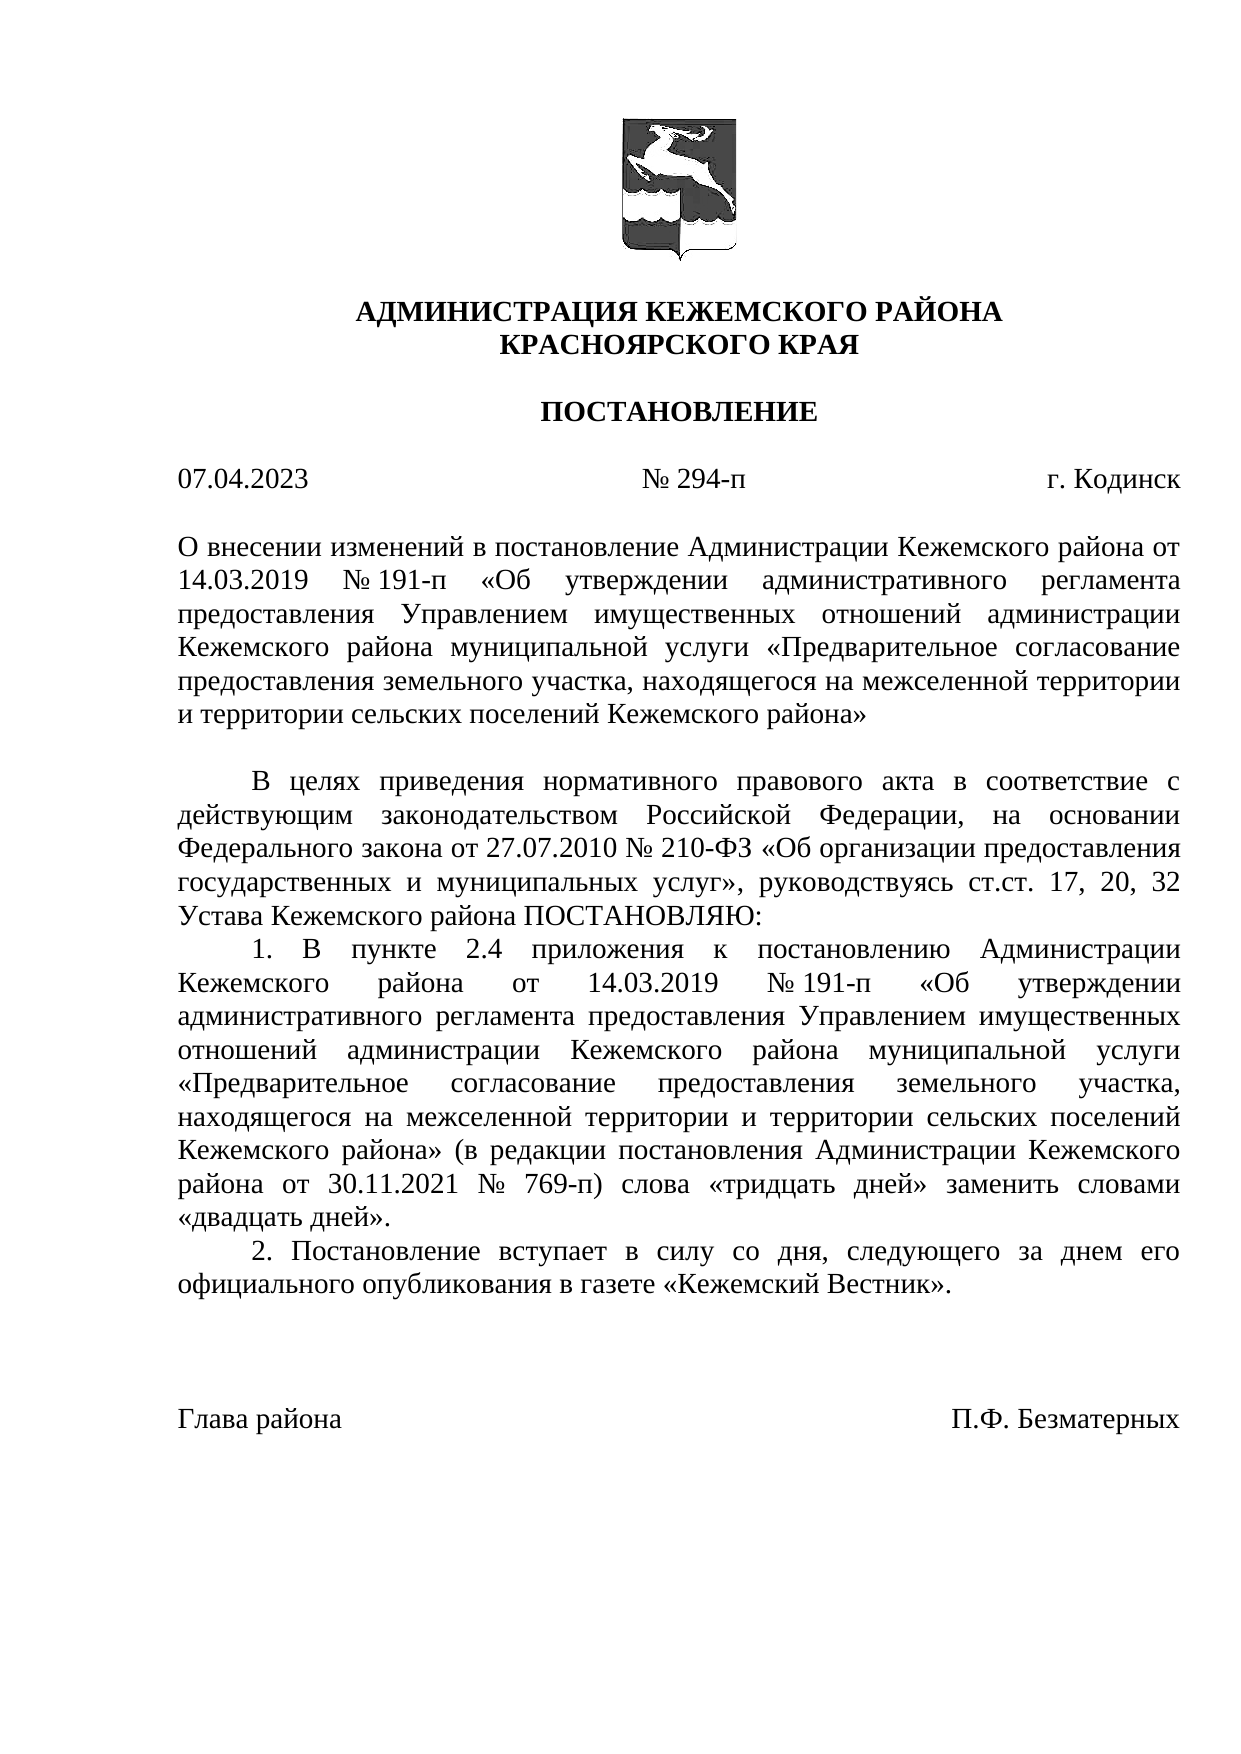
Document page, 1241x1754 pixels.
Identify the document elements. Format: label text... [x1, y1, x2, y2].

text Глава района П.Ф. Безматерных [177, 1401, 1181, 1434]
text ПОСТАНОВЛЕНИЕ [177, 394, 1181, 428]
picture [622, 118, 737, 261]
text 1. В пункте 2.4 приложения к постановлению Администрации Кежемского района от 14.03.2019 № 191-п «Об утверждении административного регламента предоставления Управлением имущественных отношений администрации Кежемского района муниципальной услуги «Предварительное согласование предоставления земельного участка, находящегося на межселенной территории и территории сельских поселений Кежемского района» (в редакции постановления Администрации Кежемского района от 30.11.2021 № 769-п) слова «тридцать дней» заменить словами «двадцать дней». [177, 931, 1181, 1233]
text О внесении изменений в постановление Администрации Кежемского района от 14.03.2019 № 191-п «Об утверждении административного регламента предоставления Управлением имущественных отношений администрации Кежемского района муниципальной услуги «Предварительное согласование предоставления земельного участка, находящегося на межселенной территории и территории сельских поселений Кежемского района» [177, 529, 1181, 730]
text В целях приведения нормативного правового акта в соответствие с действующим законодательством Российской Федерации, на основании Федерального закона от 27.07.2010 № 210-ФЗ «Об организации предоставления государственных и муниципальных услуг», руководствуясь ст.ст. 17, 20, 32 Устава Кежемского района ПОСТАНОВЛЯЮ: [177, 763, 1181, 931]
text КРАСНОЯРСКОГО КРАЯ [177, 327, 1181, 361]
text 2. Постановление вступает в силу со дня, следующего за днем его официального опубликования в газете «Кежемский Вестник». [177, 1233, 1181, 1300]
text АДМИНИСТРАЦИЯ КЕЖЕМСКОГО РАЙОНА [177, 294, 1181, 327]
text 07.04.2023 № 294-п г. Кодинск [177, 462, 1181, 495]
